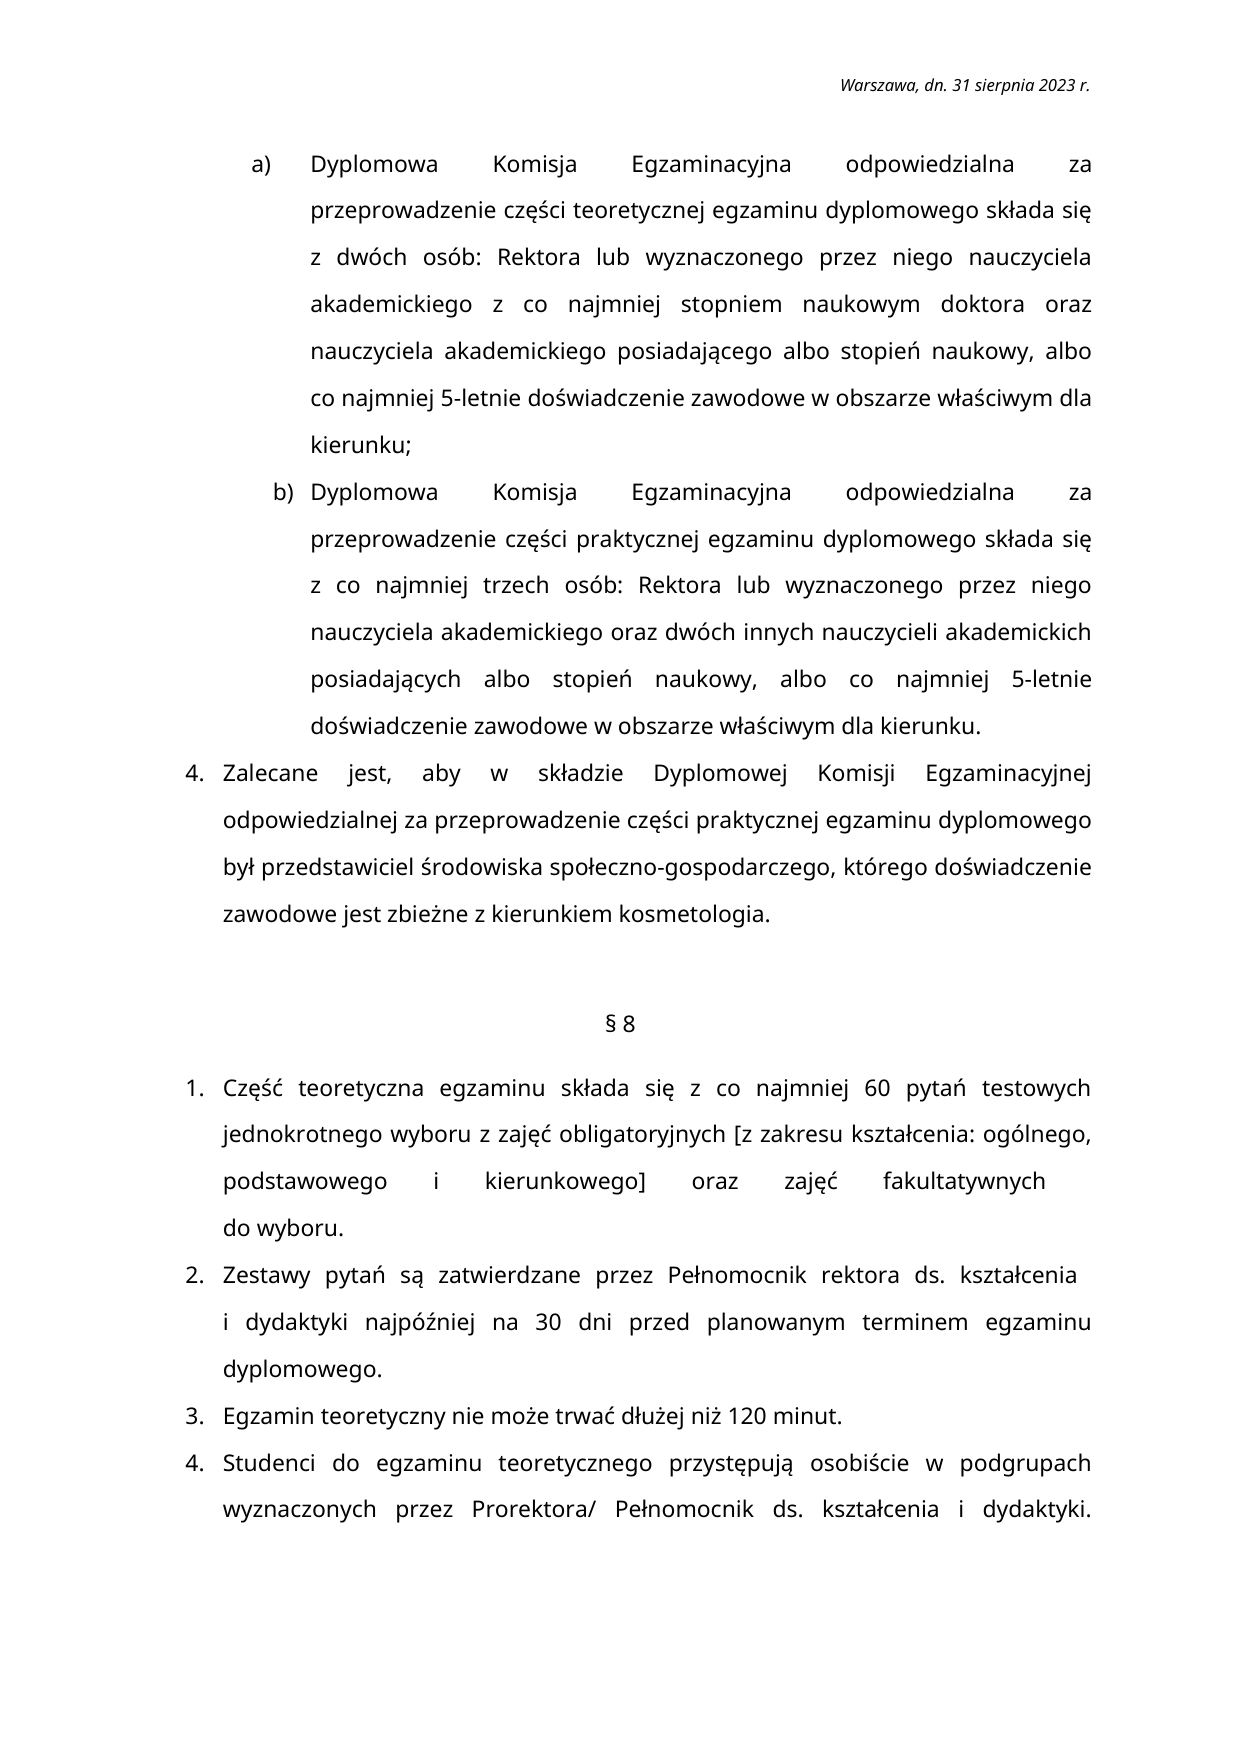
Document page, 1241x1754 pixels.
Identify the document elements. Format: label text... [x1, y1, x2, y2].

list Dyplomowa Komisja Egzaminacyjna odpowiedzialna za przeprowadzenie części teoretycznej egzaminu dyplomowego składa się z dwóch osób: Rektora lub wyznaczonego przez niego nauczyciela akademickiego z co najmniej stopniem naukowym doktora oraz nauczyciela akademickiego posiadającego albo stopień naukowy, albo co najmniej 5-letnie doświadczenie zawodowe w obszarze właściwym dla kierunku; [251, 148, 1093, 460]
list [185, 1447, 1093, 1525]
list Zalecane jest, aby w składzie Dyplomowej Komisji Egzaminacyjnej odpowiedzialnej za przeprowadzenie części praktycznej egzaminu dyplomowego był przedstawiciel środowiska społeczno-gospodarczego, którego doświadczenie zawodowe jest zbieżne z kierunkiem kosmetologia. [185, 757, 1093, 929]
list Część teoretyczna egzaminu składa się z co najmniej 60 pytań testowych jednokrotnego wyboru z zajęć obligatoryjnych [z zakresu kształcenia: ogólnego, podstawowego i kierunkowego] oraz zajęć fakultatywnych do wyboru. [185, 1072, 1093, 1243]
text § 8 [148, 1008, 1093, 1039]
list Dyplomowa Komisja Egzaminacyjna odpowiedzialna za przeprowadzenie części praktycznej egzaminu dyplomowego składa się z co najmniej trzech osób: Rektora lub wyznaczonego przez niego nauczyciela akademickiego oraz dwóch innych nauczycieli akademickich posiadających albo stopień naukowy, albo co najmniej 5-letnie doświadczenie zawodowe w obszarze właściwym dla kierunku. [273, 476, 1093, 741]
list Zestawy pytań są zatwierdzane przez Pełnomocnik rektora ds. kształcenia i dydaktyki najpóźniej na 30 dni przed planowanym terminem egzaminu dyplomowego. [185, 1259, 1093, 1384]
list Egzamin teoretyczny nie może trwać dłużej niż 120 minut. [185, 1400, 1093, 1431]
